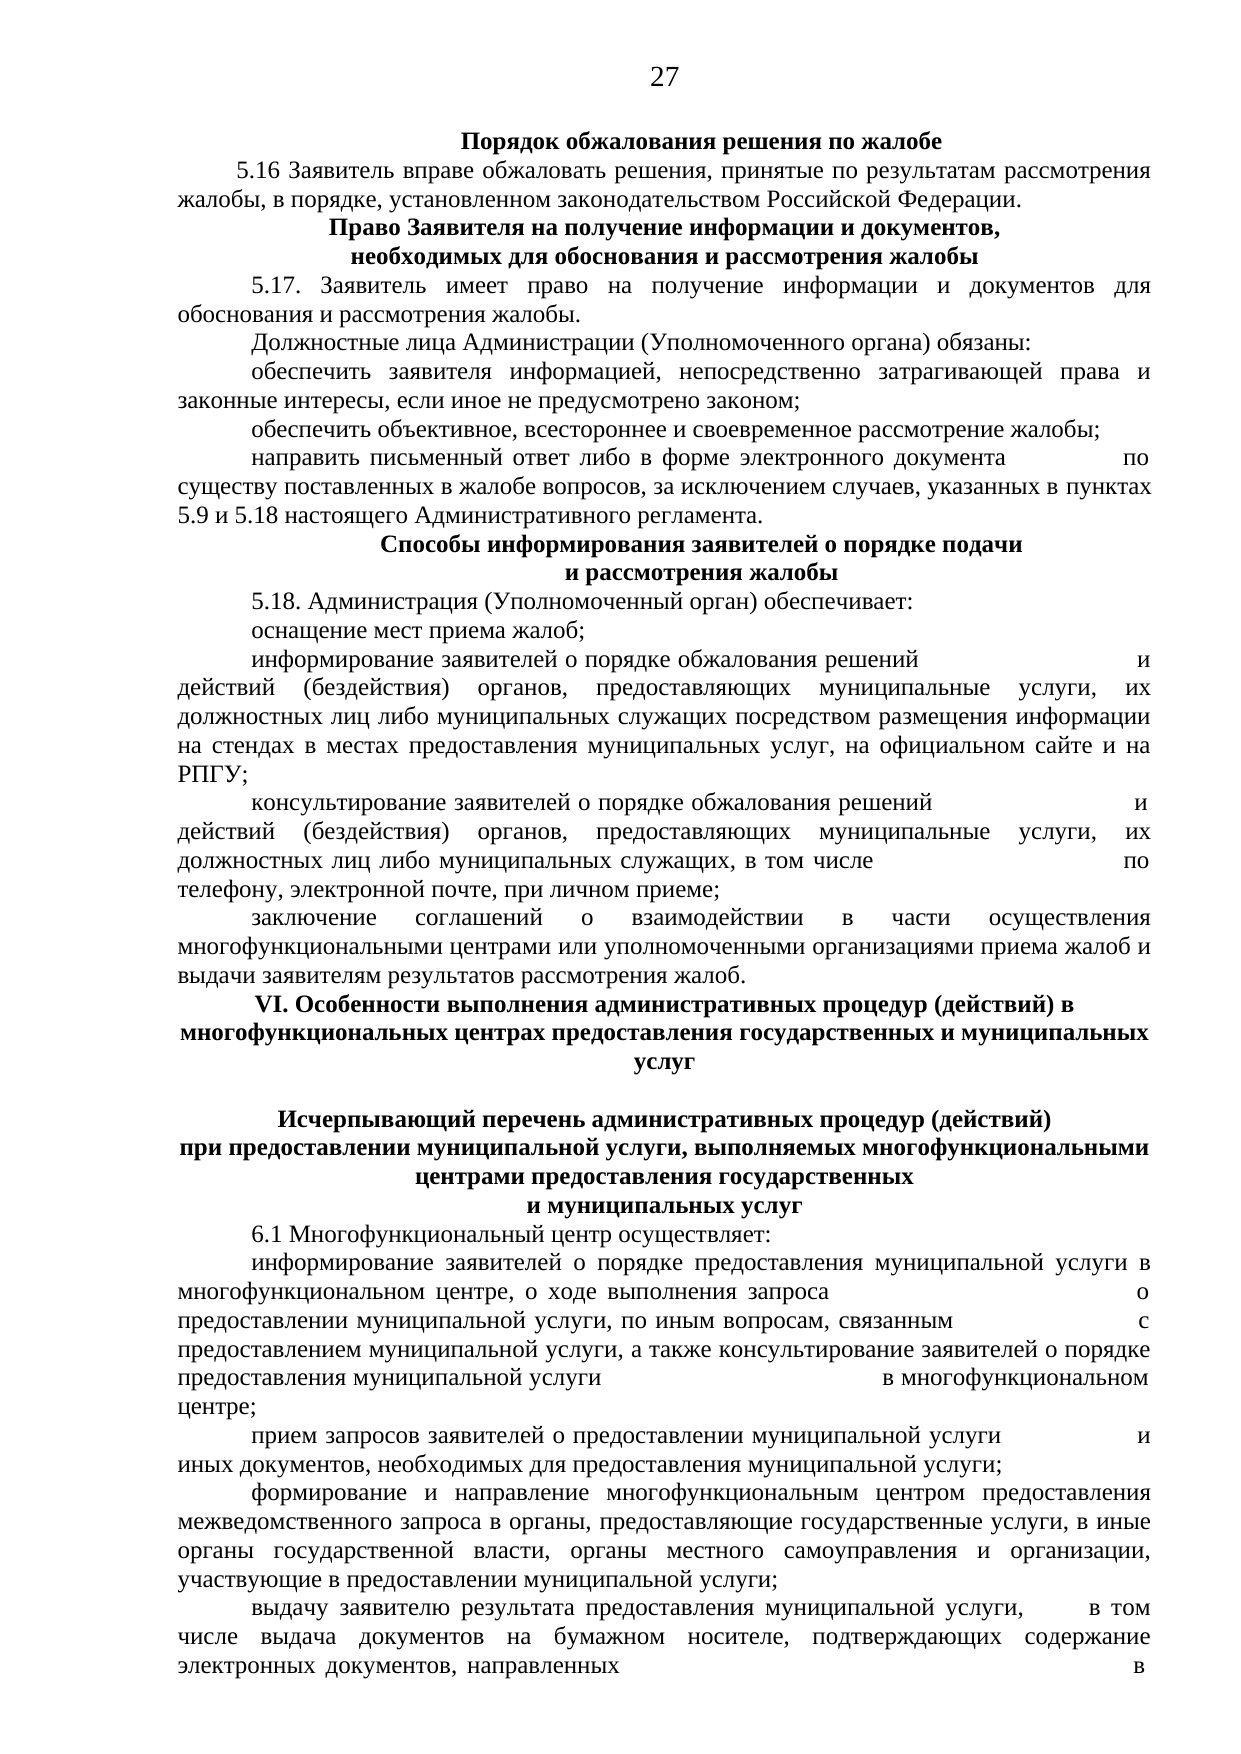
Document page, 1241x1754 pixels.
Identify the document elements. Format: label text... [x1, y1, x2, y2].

text обеспечить заявителя информацией, непосредственно затрагивающей права и законные интересы, если иное не предусмотрено законом; [177, 356, 1152, 414]
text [177, 1592, 1152, 1679]
text Право Заявителя на получение информации и документов, [177, 212, 1152, 241]
text консультирование заявителей о порядке обжалования решений и действий (бездействия) органов, предоставляющих муниципальные услуги, их должностных лиц либо муниципальных служащих, в том числе по телефону, электронной почте, при личном приеме; [177, 787, 1152, 902]
text заключение соглашений о взаимодействии в части осуществления многофункциональными центрами или уполномоченными организациями приема жалоб и выдачи заявителям результатов рассмотрения жалоб. [177, 902, 1152, 989]
text Должностные лица Администрации (Уполномоченного органа) обязаны: [177, 327, 1152, 356]
text 5.18. Администрация (Уполномоченный орган) обеспечивает: [177, 586, 1152, 615]
text Способы информирования заявителей о порядке подачи [177, 529, 1152, 557]
text Порядок обжалования решения по жалобе [177, 126, 1152, 155]
text направить письменный ответ либо в форме электронного документа по существу поставленных в жалобе вопросов, за исключением случаев, указанных в пунктах 5.9 и 5.18 настоящего Административного регламента. [177, 442, 1152, 529]
text 5.17. Заявитель имеет право на получение информации и документов для обоснования и рассмотрения жалобы. [177, 270, 1152, 327]
text информирование заявителей о порядке предоставления муниципальной услуги в многофункциональном центре, о ходе выполнения запроса о предоставлении муниципальной услуги, по иным вопросам, связанным с предоставлением муниципальной услуги, а также консультирование заявителей о порядке предоставления муниципальной услуги в многофункциональном центре; [177, 1247, 1152, 1420]
text VI. Особенности выполнения административных процедур (действий) в многофункциональных центрах предоставления государственных и муниципальных услуг [177, 989, 1152, 1075]
text и муниципальных услуг [177, 1190, 1152, 1219]
text информирование заявителей о порядке обжалования решений и действий (бездействия) органов, предоставляющих муниципальные услуги, их должностных лиц либо муниципальных служащих посредством размещения информации на стендах в местах предоставления муниципальных услуг, на официальном сайте и на РПГУ; [177, 644, 1152, 787]
text Исчерпывающий перечень административных процедур (действий) [177, 1104, 1152, 1132]
text необходимых для обоснования и рассмотрения жалобы [177, 241, 1152, 270]
text обеспечить объективное, всестороннее и своевременное рассмотрение жалобы; [177, 414, 1152, 442]
text прием запросов заявителей о предоставлении муниципальной услуги и иных документов, необходимых для предоставления муниципальной услуги; [177, 1420, 1152, 1477]
text 6.1 Многофункциональный центр осуществляет: [177, 1219, 1152, 1247]
text при предоставлении муниципальной услуги, выполняемых многофункциональными центрами предоставления государственных [177, 1132, 1152, 1190]
text 5.16 Заявитель вправе обжаловать решения, принятые по результатам рассмотрения жалобы, в порядке, установленном законодательством Российской Федерации. [177, 155, 1152, 212]
text оснащение мест приема жалоб; [177, 615, 1152, 644]
text формирование и направление многофункциональным центром предоставления межведомственного запроса в органы, предоставляющие государственные услуги, в иные органы государственной власти, органы местного самоуправления и организации, участвующие в предоставлении муниципальной услуги; [177, 1477, 1152, 1592]
text и рассмотрения жалобы [177, 557, 1152, 586]
